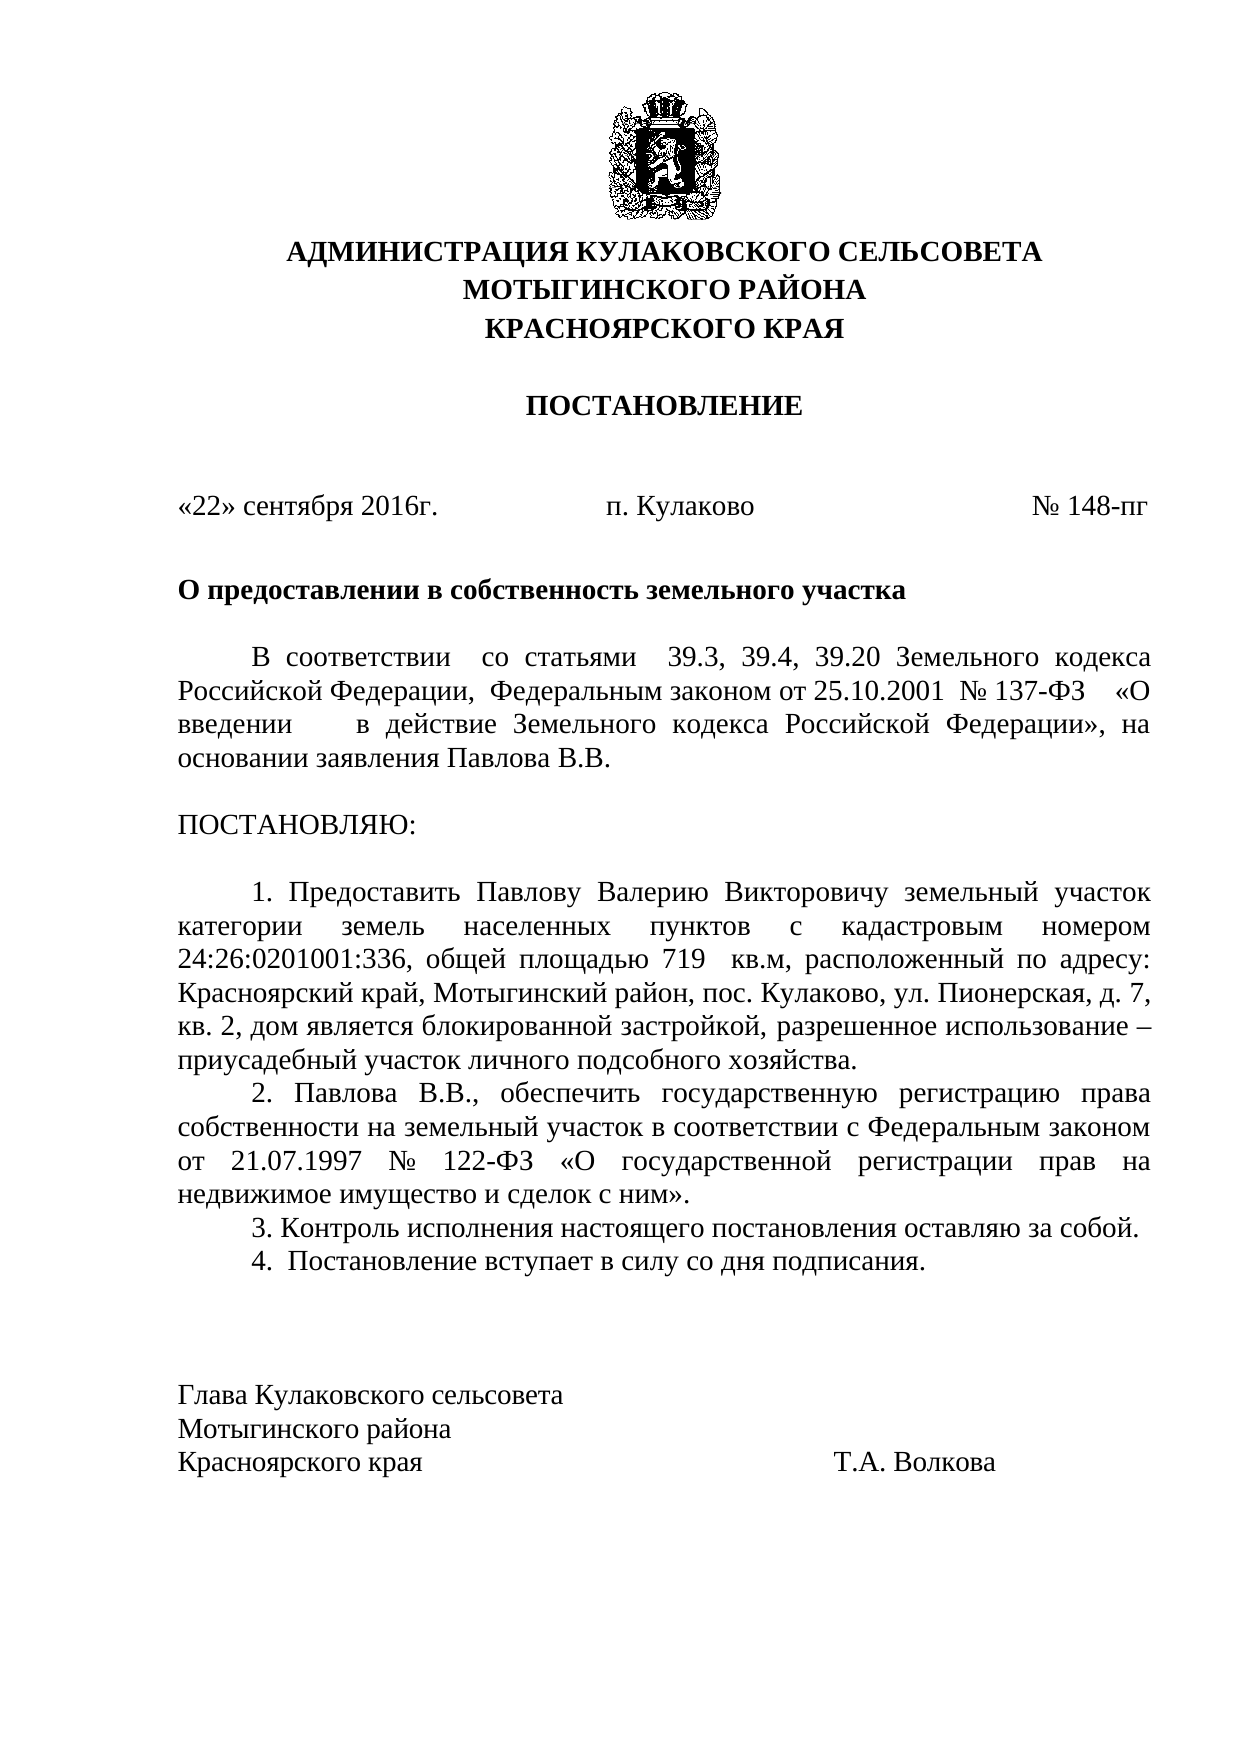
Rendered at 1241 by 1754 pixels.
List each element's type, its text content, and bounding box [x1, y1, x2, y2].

text 2. Павлова В.В., обеспечить государственную регистрацию права собственности на земельный участок в соответствии с Федеральным законом от 21.07.1997 № 122-ФЗ «О государственной регистрации прав на недвижимое имущество и сделок с ним». [177, 1076, 1152, 1210]
text Красноярского края Т.А. Волкова [177, 1444, 1152, 1478]
text ПОСТАНОВЛЯЮ: [177, 807, 1152, 841]
text Глава Кулаковского сельсовета [177, 1377, 1152, 1411]
text ПОСТАНОВЛЕНИЕ [177, 388, 1152, 421]
text 1. Предоставить Павлову Валерию Викторовичу земельный участок категории земель населенных пунктов с кадастровым номером 24:26:0201001:336, общей площадью 719 кв.м, расположенный по адресу: Красноярский край, Мотыгинский район, пос. Кулаково, ул. Пионерская, д. 7, кв. 2, дом является блокированной застройкой, разрешенное использование – приусадебный участок личного подсобного хозяйства. [177, 874, 1152, 1076]
text АДМИНИСТРАЦИЯ КУЛАКОВСКОГО СЕЛЬСОВЕТА [177, 234, 1152, 267]
text МОТЫГИНСКОГО РАЙОНА [177, 272, 1152, 306]
text Мотыгинского района [177, 1411, 1152, 1444]
text «22» сентября 2016г. п. Кулаково № 148-пг [177, 488, 1152, 522]
text КРАСНОЯРСКОГО КРАЯ [177, 311, 1152, 344]
text В соответствии со статьями 39.3, 39.4, 39.20 Земельного кодекса Российской Федерации, Федеральным законом от 25.10.2001 № 137-ФЗ «О введении в действие Земельного кодекса Российской Федерации», на основании заявления Павлова В.В. [177, 639, 1152, 774]
text 3. Контроль исполнения настоящего постановления оставляю за собой. [177, 1210, 1152, 1243]
text О предоставлении в собственность земельного участка [177, 572, 1152, 606]
text 4. Постановление вступает в силу со дня подписания. [177, 1243, 1152, 1277]
